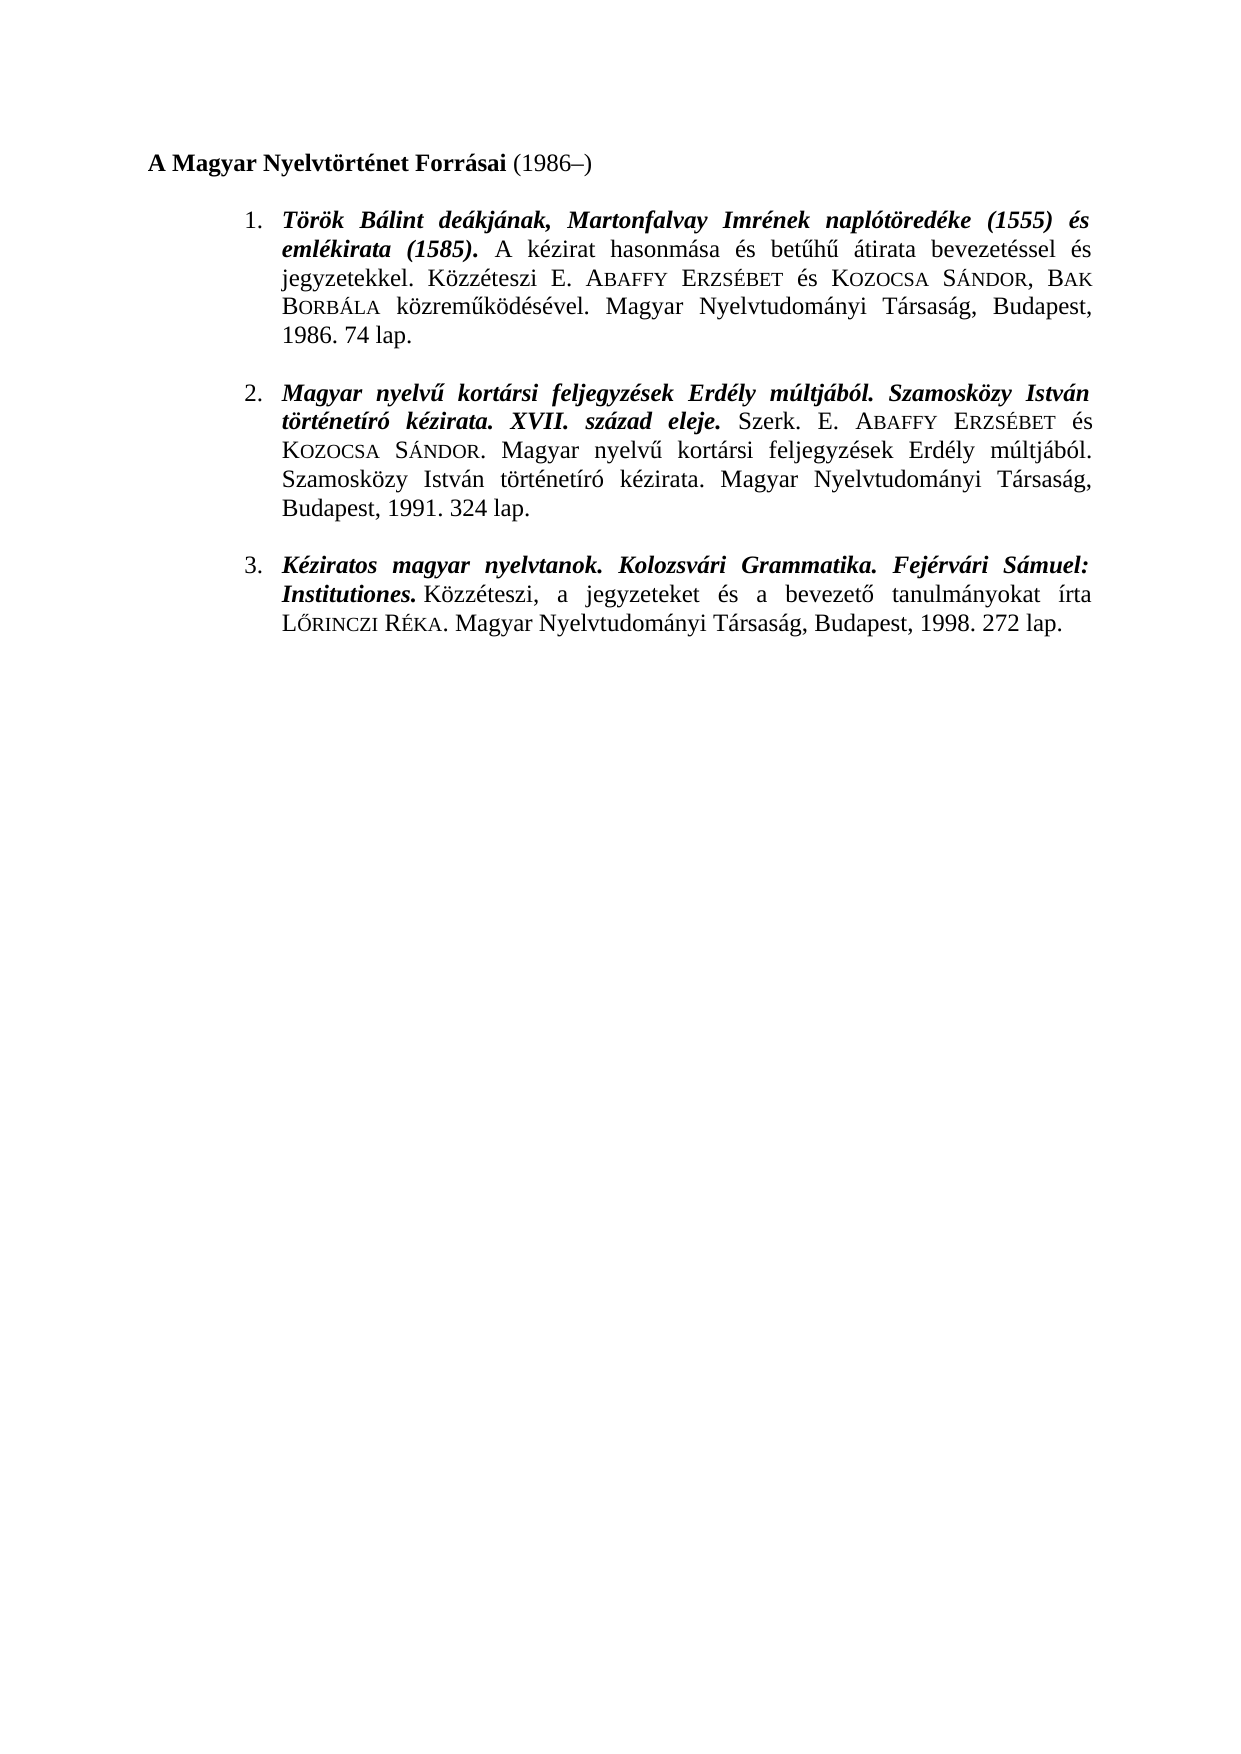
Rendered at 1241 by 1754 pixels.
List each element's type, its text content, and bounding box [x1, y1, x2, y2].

list Magyar nyelvű kortársi feljegyzések Erdély múltjából. Szamosközy István történetíró kézirata. XVII. század eleje. Szerk. E. Abaffy Erzsébet és Kozocsa Sándor. Magyar nyelvű kortársi feljegyzések Erdély múltjából. Szamosközy István történetíró kézirata. Magyar Nyelvtudományi Társaság, Budapest, 1991. 324 lap. [244, 378, 1093, 521]
list Török Bálint deákjának, Martonfalvay Imrének naplótöredéke (1555) és emlékirata (1585). A kézirat hasonmása és betűhű átirata bevezetéssel és jegyzetekkel. Közzéteszi E. Abaffy Erzsébet és Kozocsa Sándor, Bak Borbála közreműködésével. Magyar Nyelvtudományi Társaság, Budapest, 1986. 74 lap. [244, 205, 1093, 349]
text A Magyar Nyelvtörténet Forrásai (1986–) [148, 148, 1093, 176]
list Kéziratos magyar nyelvtanok. Kolozsvári Grammatika. Fejérvári Sámuel: Institutiones. Közzéteszi, a jegyzeteket és a bevezető tanulmányokat írta Lőrinczi Réka. Magyar Nyelvtudományi Társaság, Budapest, 1998. 272 lap. [244, 550, 1093, 636]
